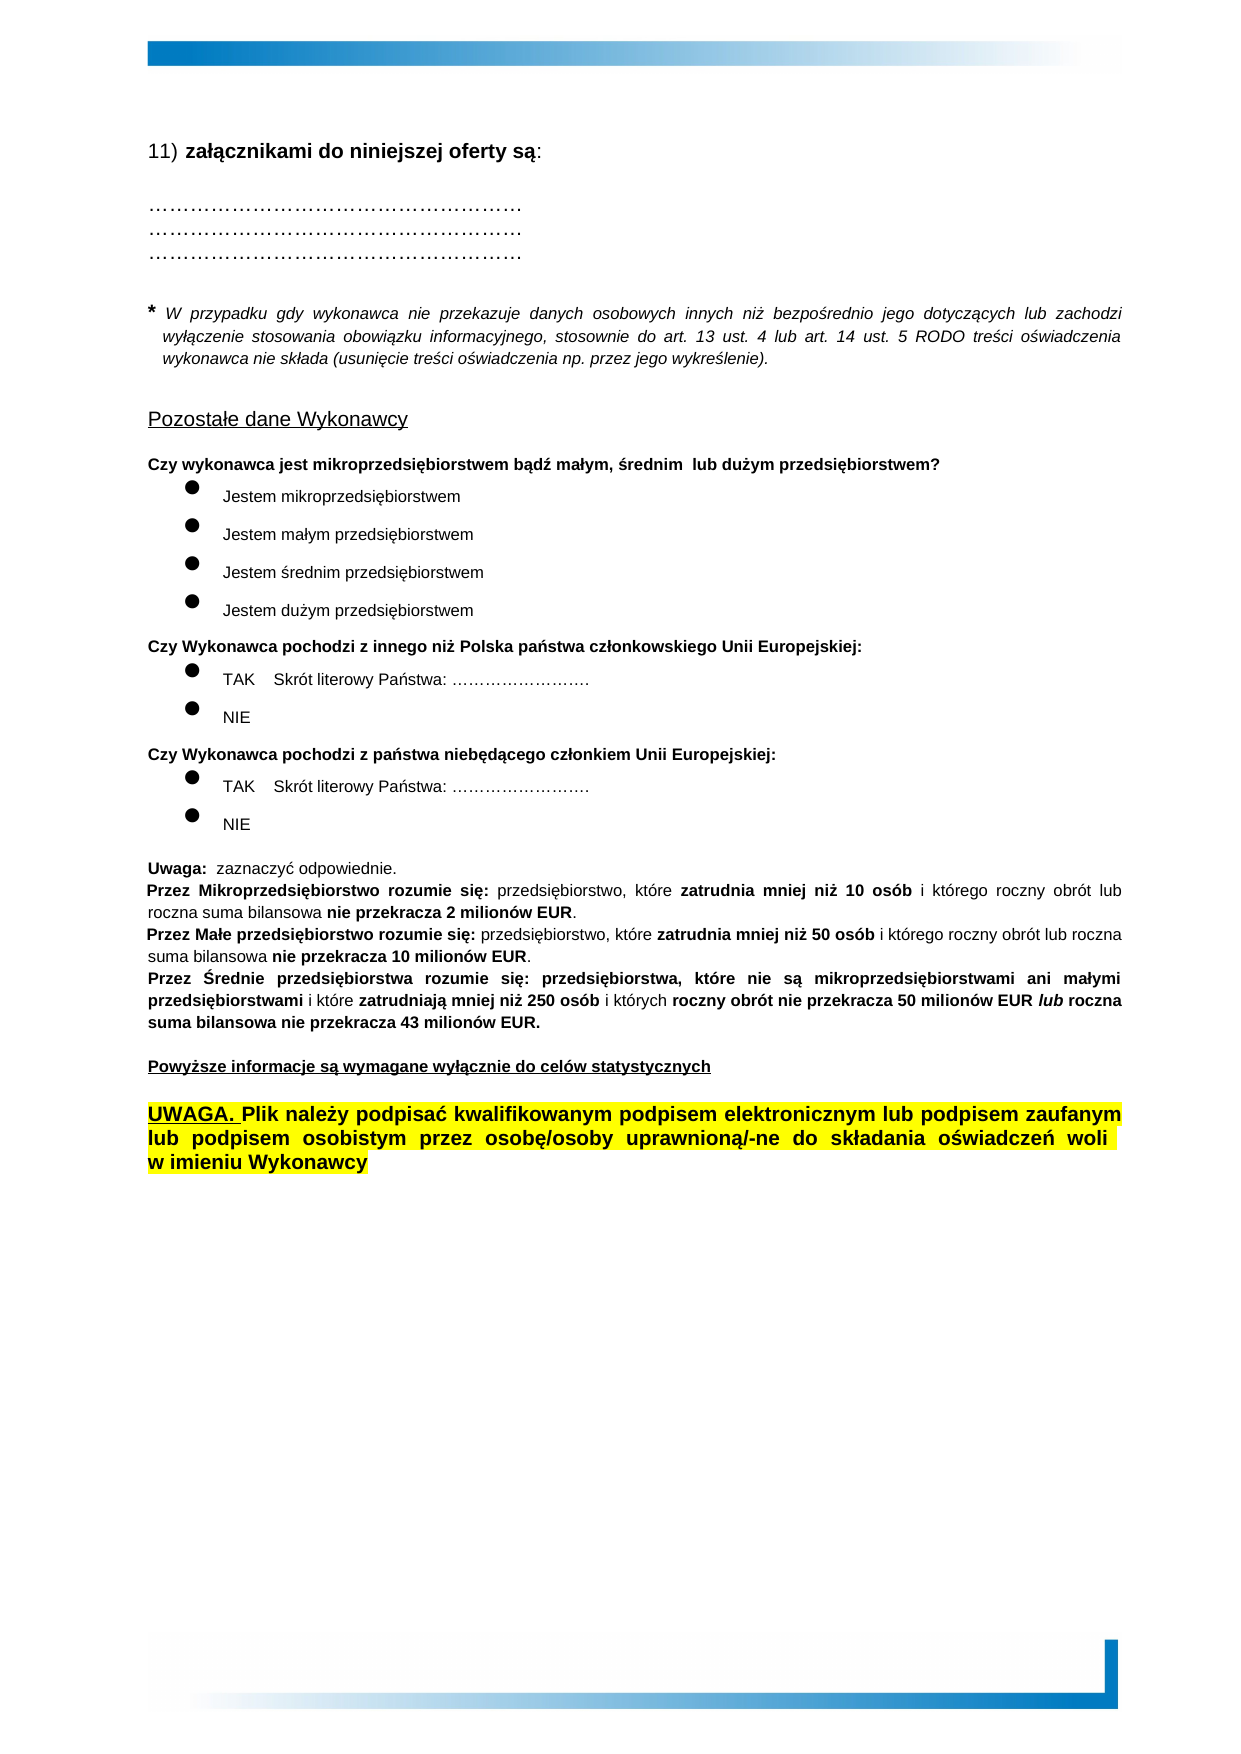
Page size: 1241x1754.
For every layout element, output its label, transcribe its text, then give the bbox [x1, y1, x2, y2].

picture [147, 1632, 1123, 1712]
text Czy Wykonawca pochodzi z państwa niebędącego członkiem Unii Europejskiej: [148, 732, 1122, 763]
text UWAGA. Plik należy podpisać kwalifikowanym podpisem elektronicznym lub podpisem zaufanym lub podpisem osobistym przez osobę/osoby uprawnioną/-ne do składania oświadczeń woli w imieniu Wykonawcy [368, 1126, 1122, 1174]
text ……………………………………………… [148, 192, 1122, 216]
text ……………………………………………… [148, 216, 1122, 240]
list Jestem średnim przedsiębiorstwem [185, 549, 1122, 587]
list Jestem mikroprzedsiębiorstwem [185, 473, 1122, 511]
list NIE [185, 801, 1122, 839]
list Jestem dużym przedsiębiorstwem [185, 587, 1122, 625]
text Przez Średnie przedsiębiorstwa rozumie się: przedsiębiorstwa, które nie są mikroprzedsiębiorstwami ani małymi przedsiębiorstwami i które zatrudniają mniej niż 250 osób i których roczny obrót nie przekracza 50 milionów EUR lub roczna suma bilansowa nie przekracza 43 milionów EUR. [148, 968, 1122, 1032]
list TAK Skrót literowy Państwa: ……………………. [185, 656, 1122, 694]
list Jestem małym przedsiębiorstwem [185, 511, 1122, 549]
list załącznikami do niniejszej oferty są: [148, 139, 1122, 163]
text Czy wykonawca jest mikroprzedsiębiorstwem bądź małym, średnim lub dużym przedsiębiorstwem? [148, 442, 1122, 473]
list NIE [185, 694, 1122, 732]
picture [147, 35, 1123, 74]
text Przez Małe przedsiębiorstwo rozumie się: przedsiębiorstwo, które zatrudnia mniej niż 50 osób i którego roczny obrót lub roczna suma bilansowa nie przekracza 10 milionów EUR. [146, 924, 1122, 966]
text Powyższe informacje są wymagane wyłącznie do celów statystycznych [148, 1056, 1122, 1076]
text Przez Mikroprzedsiębiorstwo rozumie się: przedsiębiorstwo, które zatrudnia mniej niż 10 osób i którego roczny obrót lub roczna suma bilansowa nie przekracza 2 milionów EUR. [146, 881, 1122, 922]
text Pozostałe dane Wykonawcy [148, 406, 1122, 430]
text Czy Wykonawca pochodzi z innego niż Polska państwa członkowskiego Unii Europejskiej: [148, 625, 1122, 656]
list TAK Skrót literowy Państwa: ……………………. [185, 763, 1122, 801]
text Uwaga: zaznaczyć odpowiednie. [148, 858, 1122, 878]
text ……………………………………………… [148, 240, 1122, 264]
text * W przypadku gdy wykonawca nie przekazuje danych osobowych innych niż bezpośrednio jego dotyczących lub zachodzi wyłączenie stosowania obowiązku informacyjnego, stosownie do art. 13 ust. 4 lub art. 14 ust. 5 RODO treści oświadczenia wykonawca nie składa (usunięcie treści oświadczenia np. przez jego wykreślenie). [148, 300, 1122, 368]
